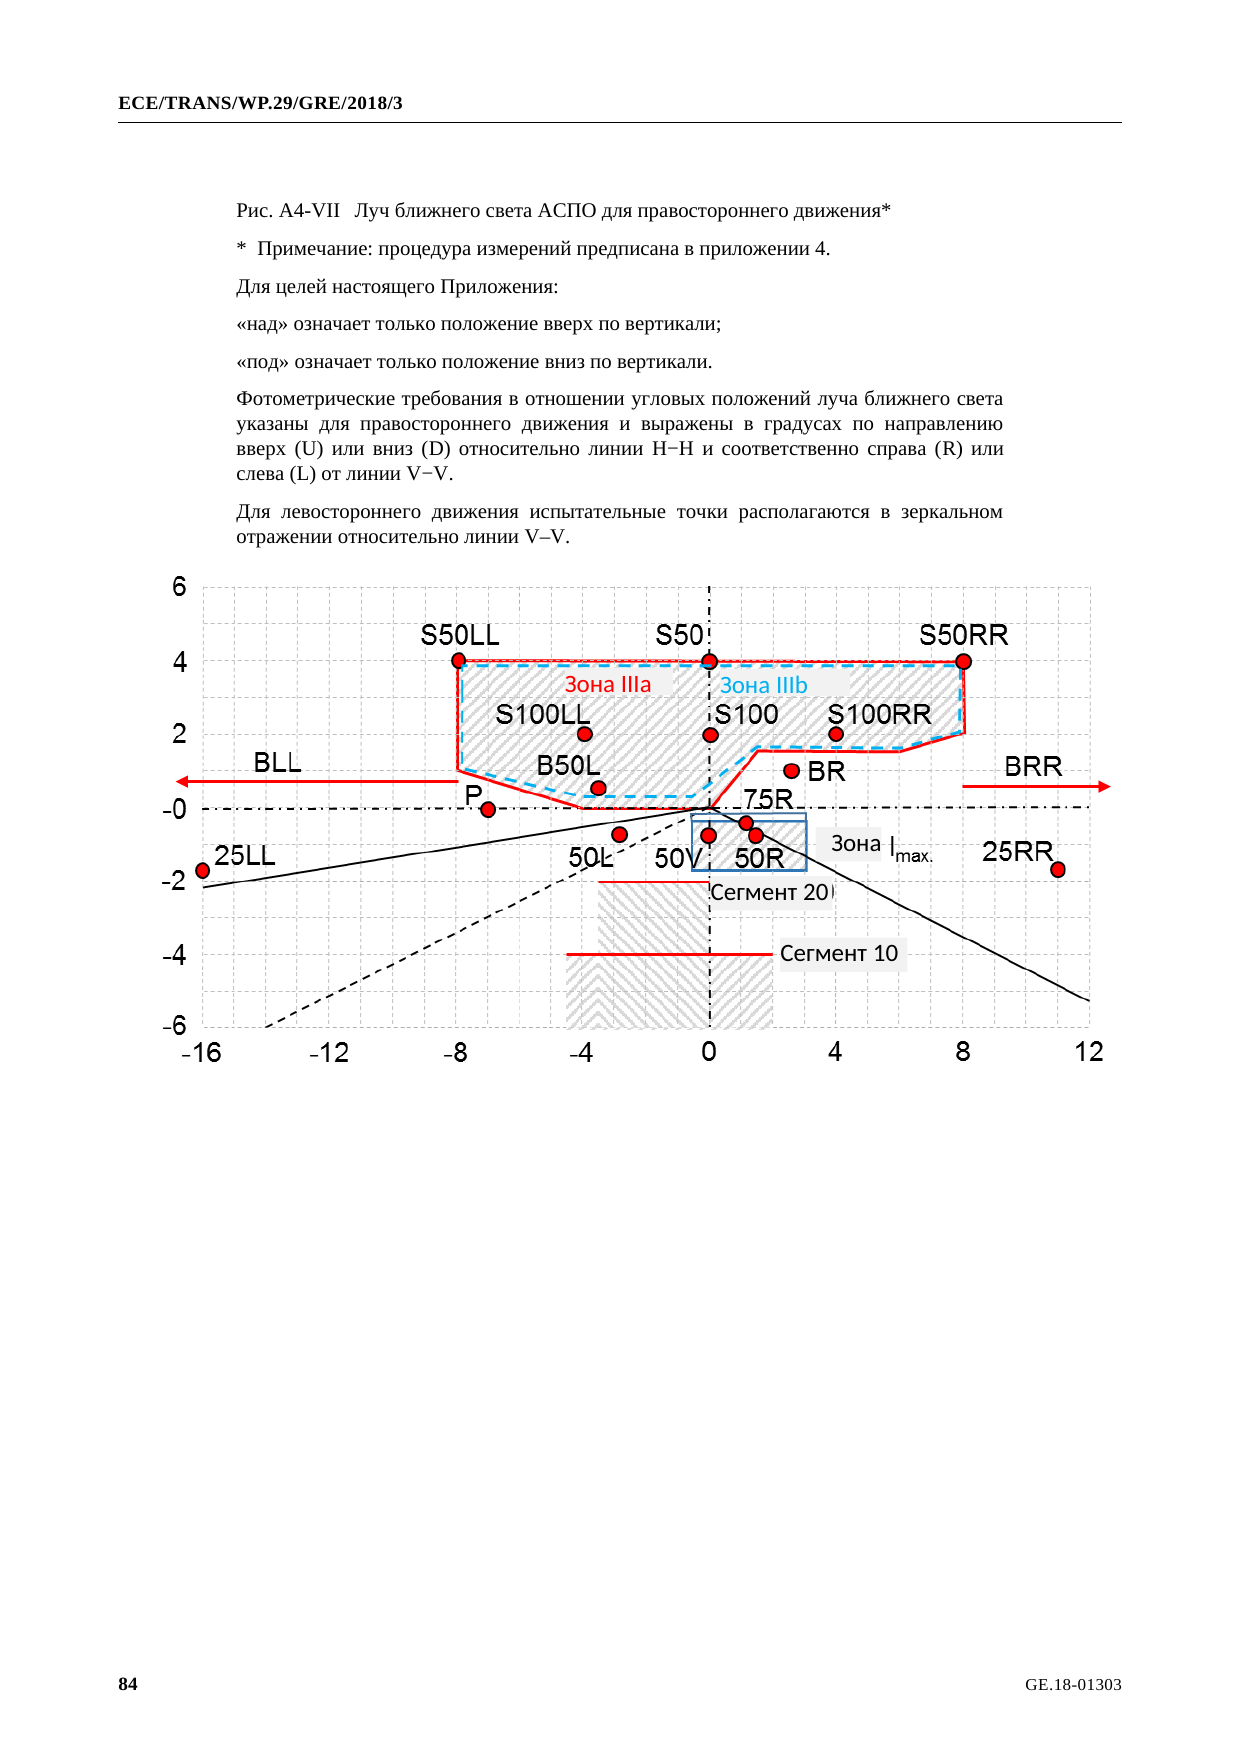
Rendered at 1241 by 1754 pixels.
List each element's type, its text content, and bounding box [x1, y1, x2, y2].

picture [118, 560, 1123, 1086]
text * Примечание: процедура измерений предписана в приложении 4. [236, 235, 1004, 260]
text Рис. A4-VII Луч ближнего света АСПО для правостороннего движения* [236, 198, 1004, 223]
text «под» означает только положение вниз по вертикали. [236, 348, 1004, 373]
text Для левостороннего движения испытательные точки располагаются в зеркальном отражении относительно линии V–V. [236, 498, 1004, 548]
text «над» означает только положение вверх по вертикали; [236, 310, 1004, 335]
text Для целей настоящего Приложения: [236, 273, 1004, 298]
text Фотометрические требования в отношении угловых положений луча ближнего света указаны для правостороннего движения и выражены в градусах по направлению вверх (U) или вниз (D) относительно линии H−H и соответственно справа (R) или слева (L) от линии V−V. [236, 385, 1004, 485]
